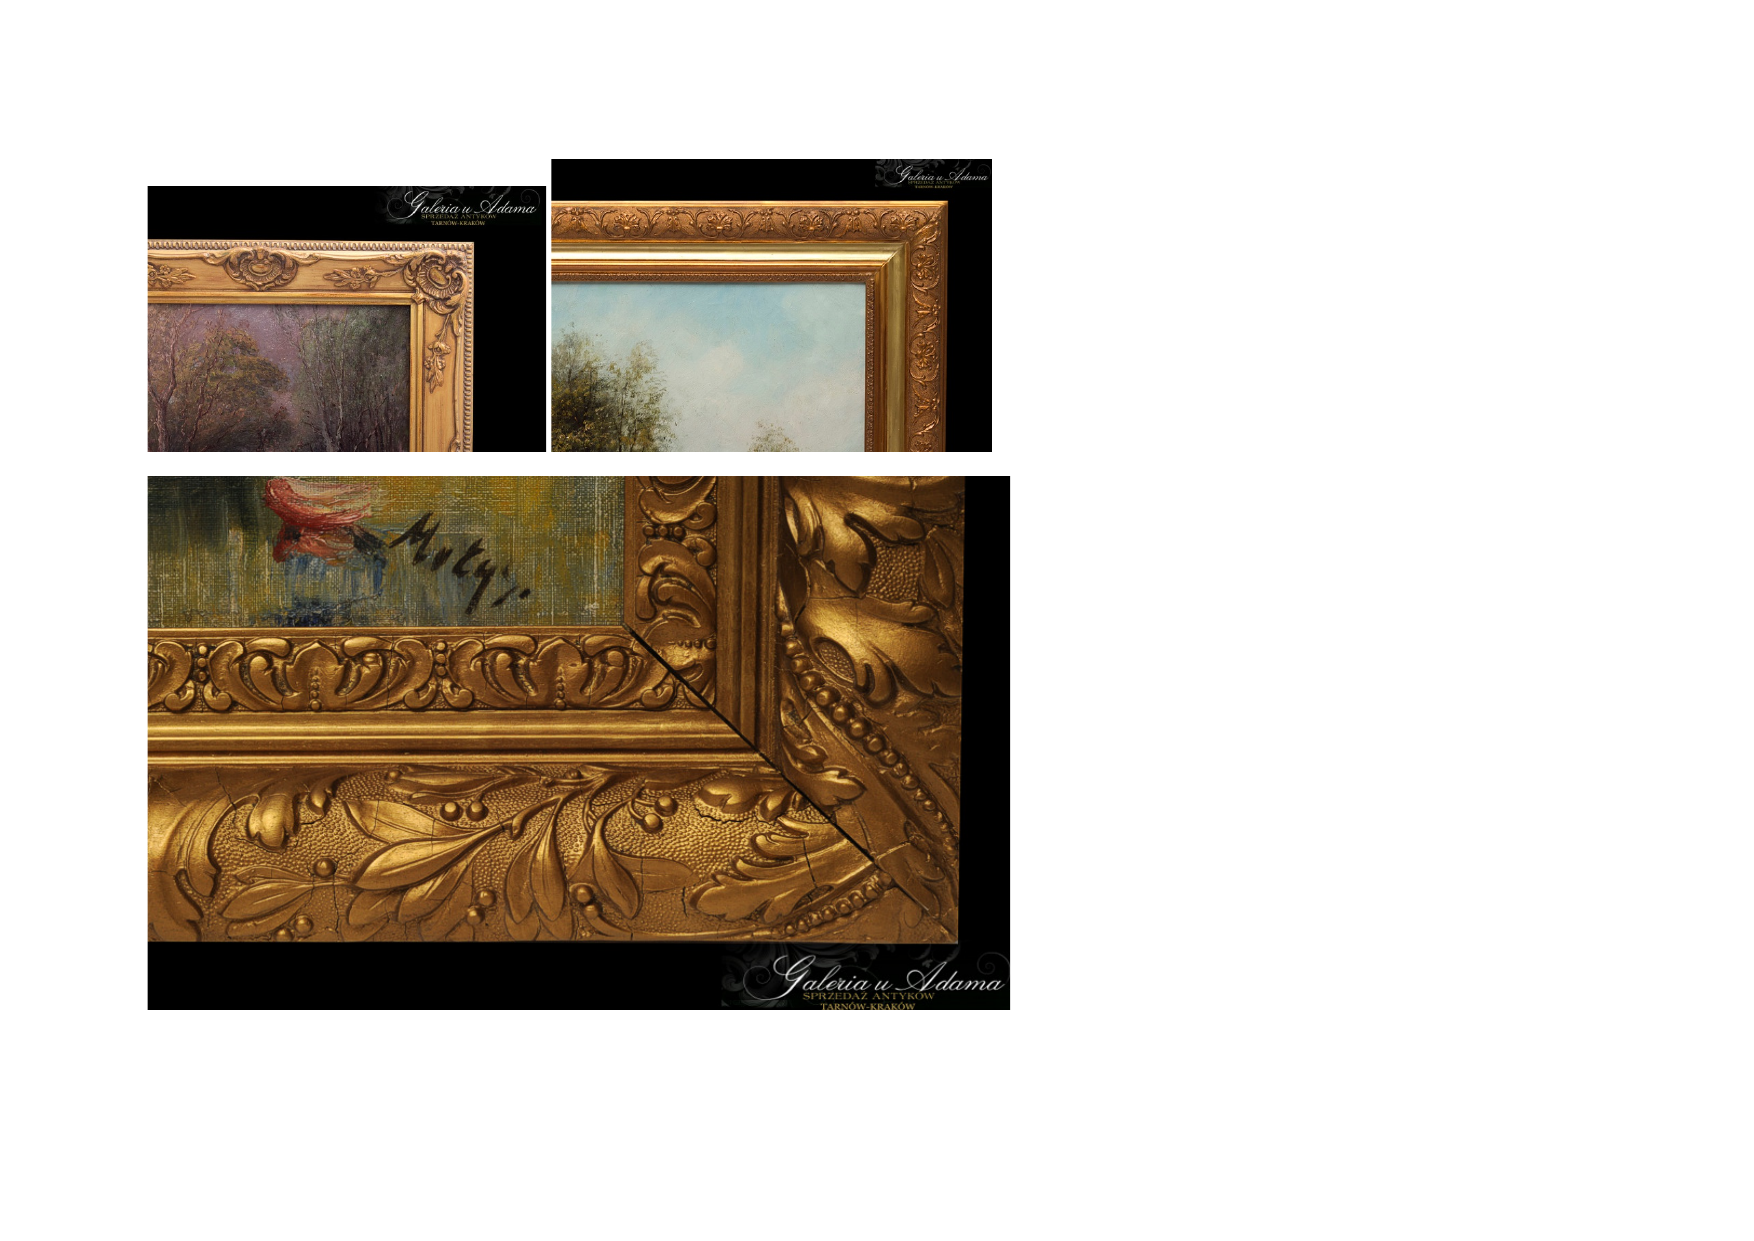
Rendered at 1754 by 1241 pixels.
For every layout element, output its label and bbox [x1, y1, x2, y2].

picture [551, 159, 992, 452]
picture [147, 476, 1011, 1010]
picture [147, 186, 547, 452]
